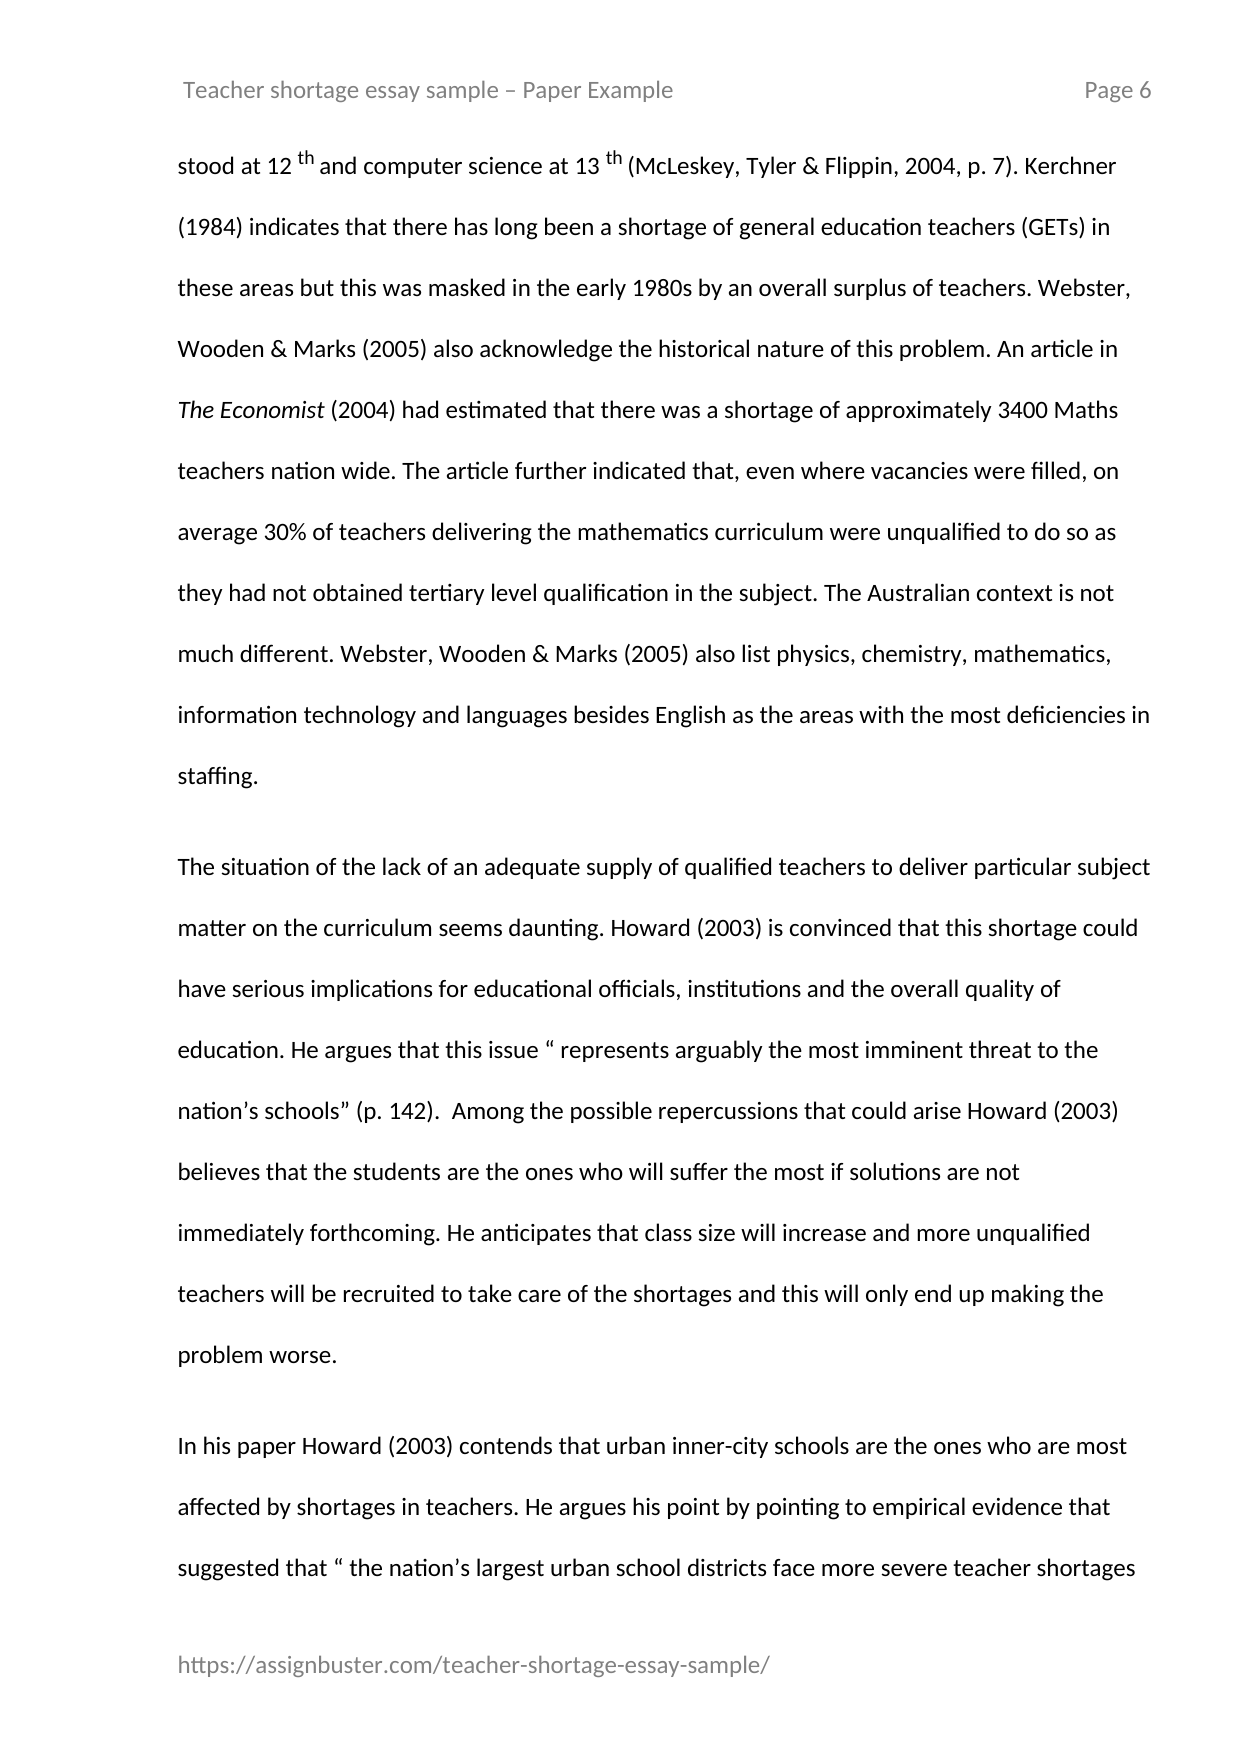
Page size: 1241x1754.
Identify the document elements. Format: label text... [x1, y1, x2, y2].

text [177, 1430, 1152, 1582]
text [177, 145, 1152, 791]
text The situation of the lack of an adequate supply of qualified teachers to deliver particular subject matter on the curriculum seems daunting. Howard (2003) is convinced that this shortage could have serious implications for educational officials, institutions and the overall quality of education. He argues that this issue “ represents arguably the most imminent threat to the nation’s schools” (p. 142). Among the possible repercussions that could arise Howard (2003) believes that the students are the ones who will suffer the most if solutions are not immediately forthcoming. He anticipates that class size will increase and more unqualified teachers will be recruited to take care of the shortages and this will only end up making the problem worse. [177, 851, 1152, 1370]
